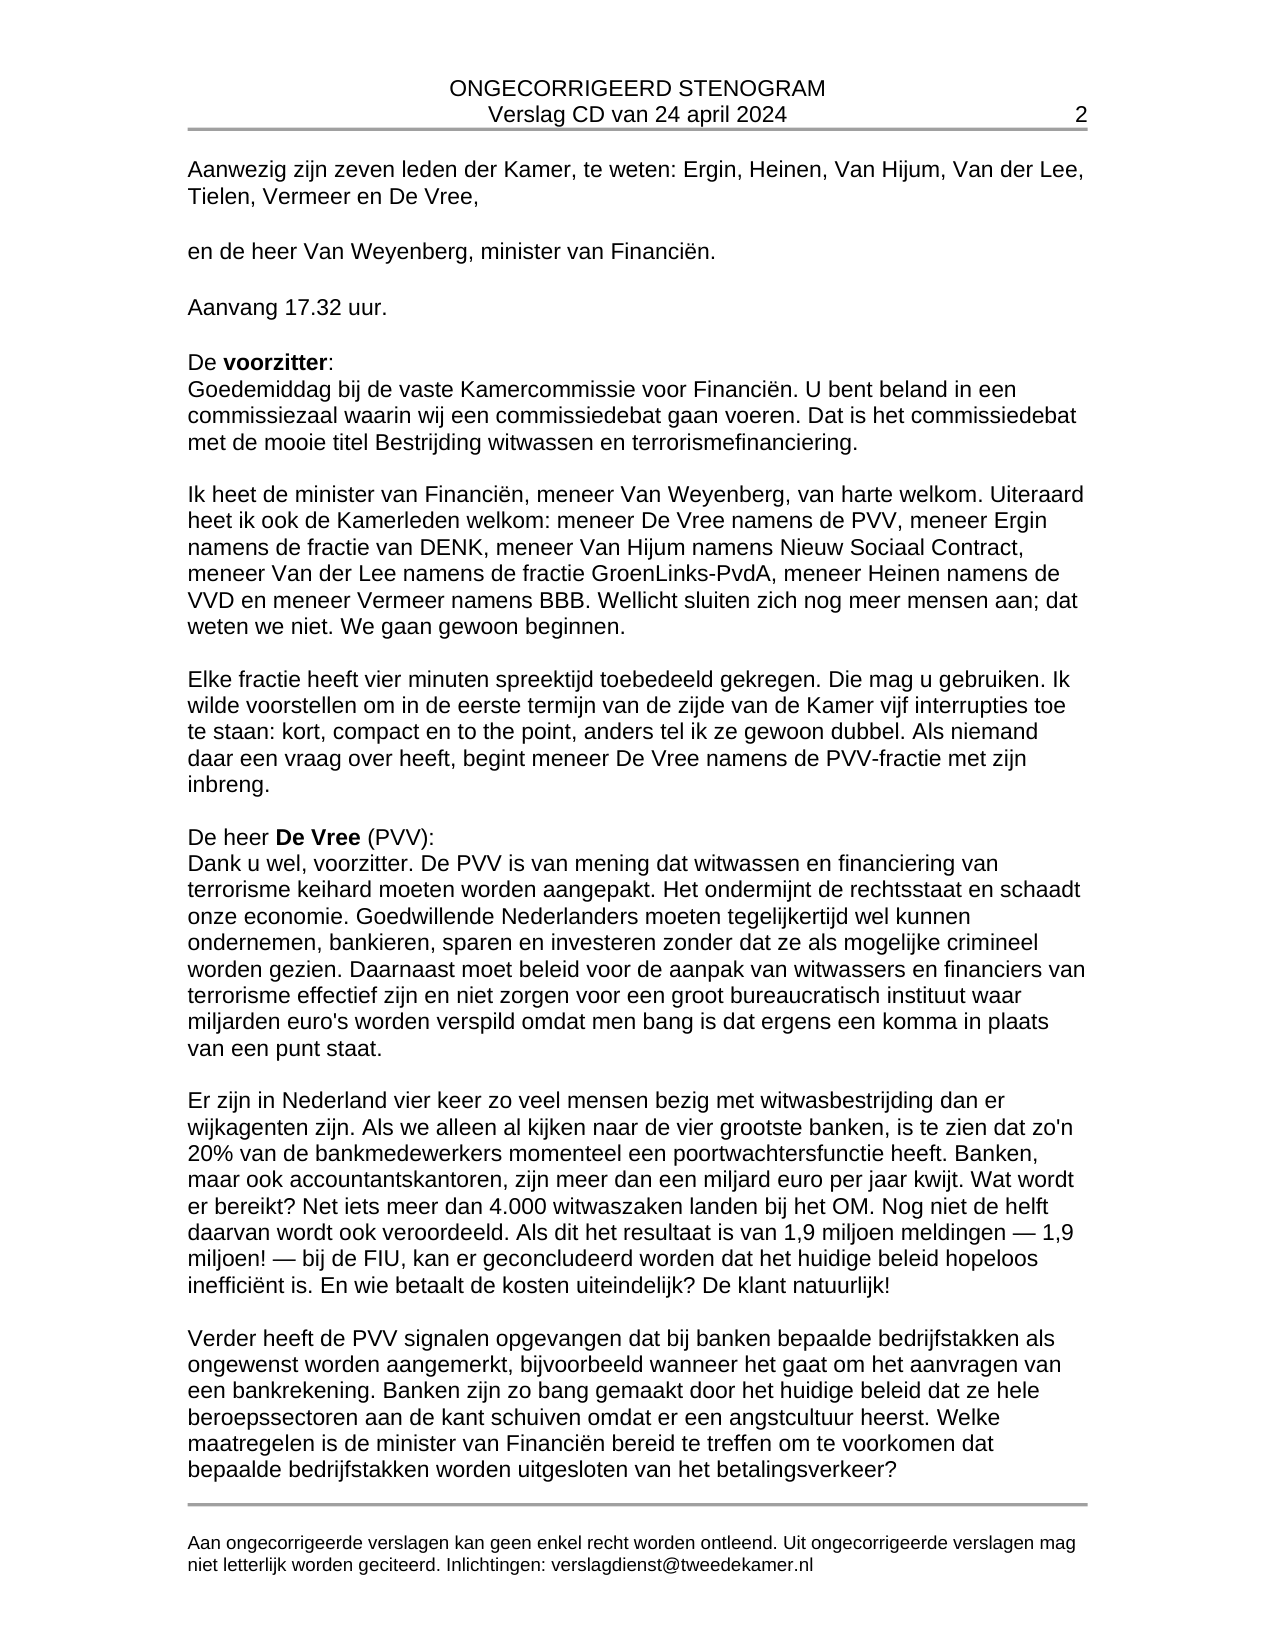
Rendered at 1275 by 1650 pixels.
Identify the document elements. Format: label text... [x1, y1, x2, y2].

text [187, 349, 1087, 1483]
text Aanwezig zijn zeven leden der Kamer, te weten: Ergin, Heinen, Van Hijum, Van der Lee, Tielen, Vermeer en De Vree, [187, 156, 1087, 209]
text Aanvang 17.32 uur. [187, 294, 1087, 320]
text en de heer Van Weyenberg, minister van Financiën. [187, 238, 1087, 265]
